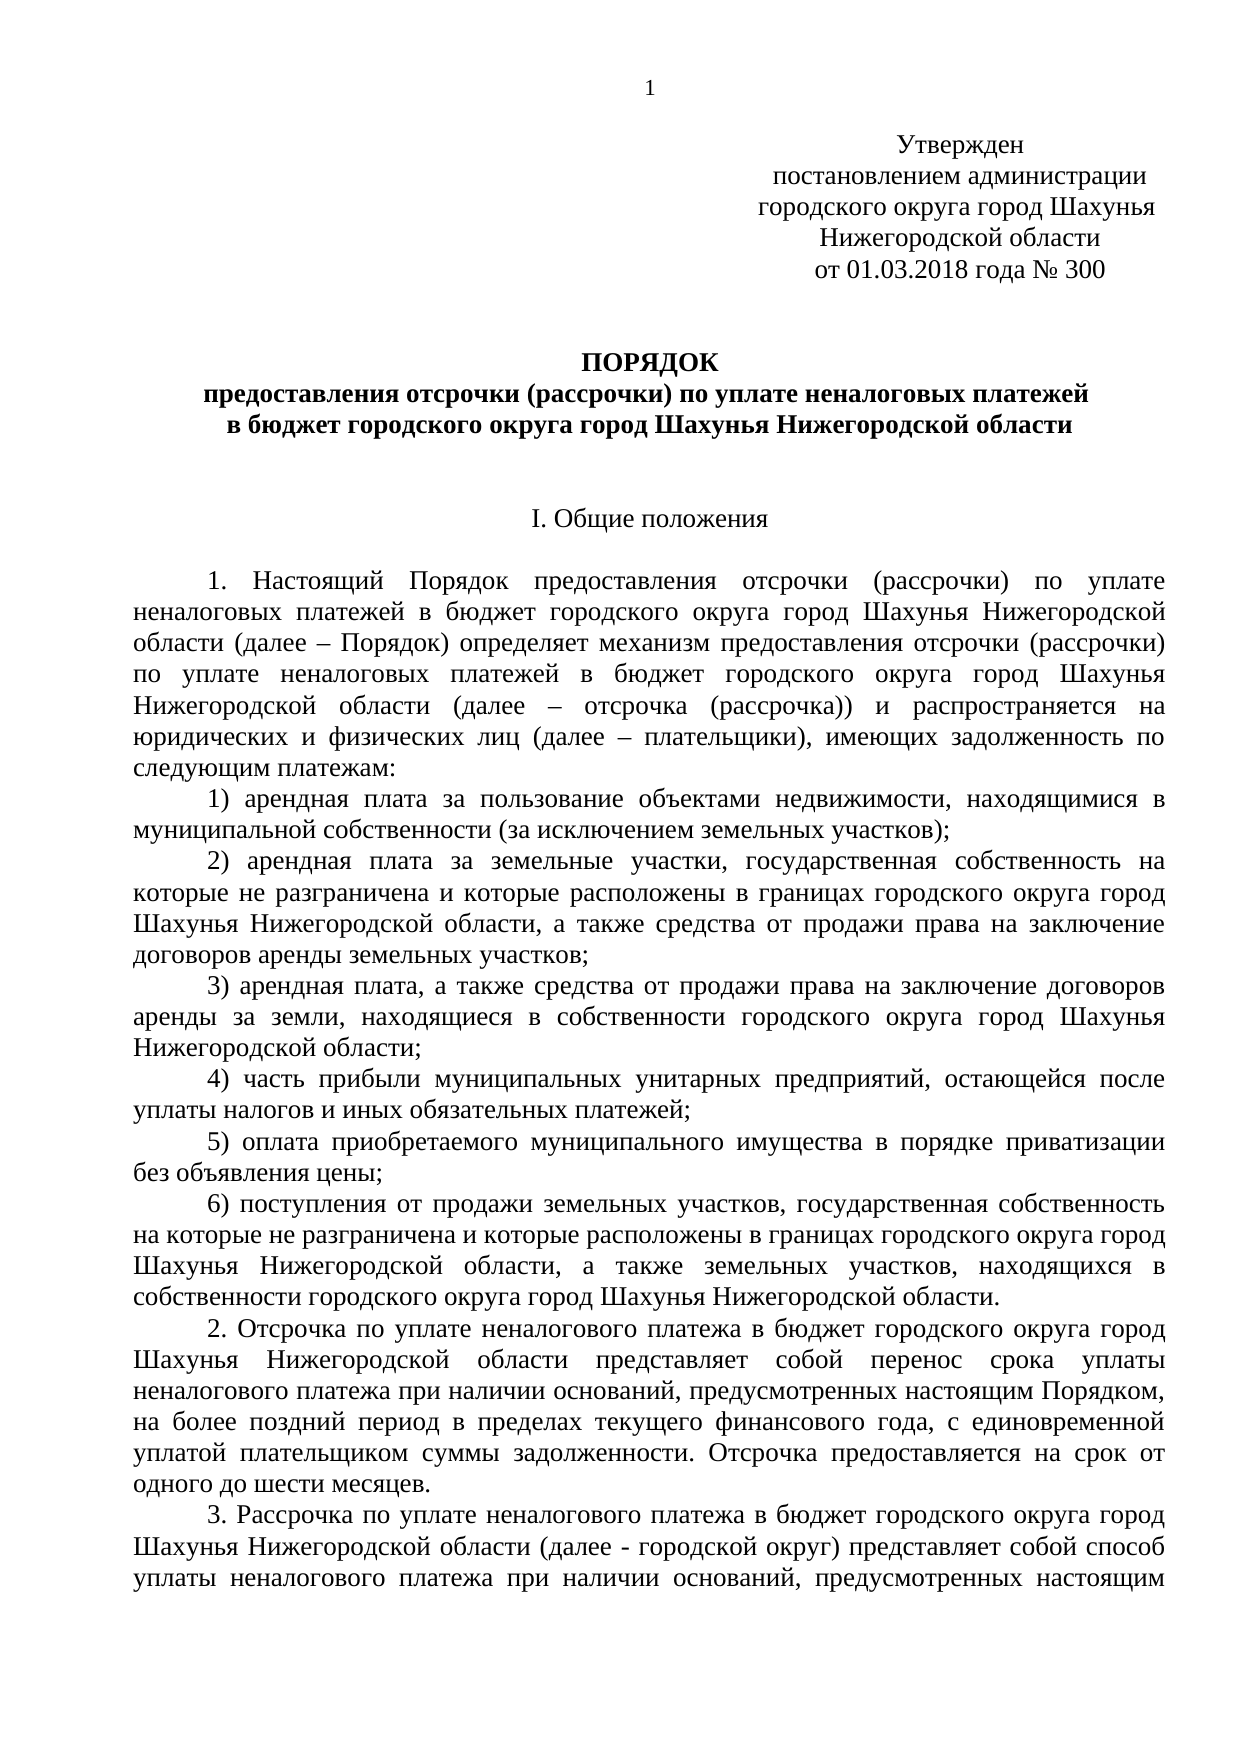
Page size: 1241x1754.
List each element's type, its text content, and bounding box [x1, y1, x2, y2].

text предоставления отсрочки (рассрочки) по уплате неналоговых платежей в бюджет городского округа город Шахунья Нижегородской области [133, 377, 1167, 439]
text I. Общие положения [133, 502, 1167, 533]
text 3) арендная плата, а также средства от продажи права на заключение договоров аренды за земли, находящиеся в собственности городского округа город Шахунья Нижегородской области; [133, 969, 1167, 1062]
text 1. Настоящий Порядок предоставления отсрочки (рассрочки) по уплате неналоговых платежей в бюджет городского округа город Шахунья Нижегородской области (далее – Порядок) определяет механизм предоставления отсрочки (рассрочки) по уплате неналоговых платежей в бюджет городского округа город Шахунья Нижегородской области (далее – отсрочка (рассрочка)) и распространяется на юридических и физических лиц (далее – плательщики), имеющих задолженность по следующим платежам: [133, 564, 1167, 782]
text 1) арендная плата за пользование объектами недвижимости, находящимися в муниципальной собственности (за исключением земельных участков); [133, 782, 1167, 844]
text 6) поступления от продажи земельных участков, государственная собственность на которые не разграничена и которые расположены в границах городского округа город Шахунья Нижегородской области, а также земельных участков, находящихся в собственности городского округа город Шахунья Нижегородской области. [133, 1187, 1167, 1312]
text 2. Отсрочка по уплате неналогового платежа в бюджет городского округа город Шахунья Нижегородской области представляет собой перенос срока уплаты неналогового платежа при наличии оснований, предусмотренных настоящим Порядком, на более поздний период в пределах текущего финансового года, с единовременной уплатой плательщиком суммы задолженности. Отсрочка предоставляется на срок от одного до шести месяцев. [133, 1312, 1167, 1498]
text 5) оплата приобретаемого муниципального имущества в порядке приватизации без объявления цены; [133, 1125, 1167, 1187]
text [133, 1498, 1167, 1592]
text постановлением администрации [753, 159, 1167, 190]
text ПОРЯДОК [133, 346, 1167, 377]
text от 01.03.2018 года № 300 [753, 253, 1167, 284]
text Утвержден [753, 128, 1167, 159]
text 4) часть прибыли муниципальных унитарных предприятий, остающейся после уплаты налогов и иных обязательных платежей; [133, 1062, 1167, 1125]
text 2) арендная плата за земельные участки, государственная собственность на которые не разграничена и которые расположены в границах городского округа город Шахунья Нижегородской области, а также средства от продажи права на заключение договоров аренды земельных участков; [133, 844, 1167, 969]
text городского округа город Шахунья Нижегородской области [753, 190, 1167, 253]
